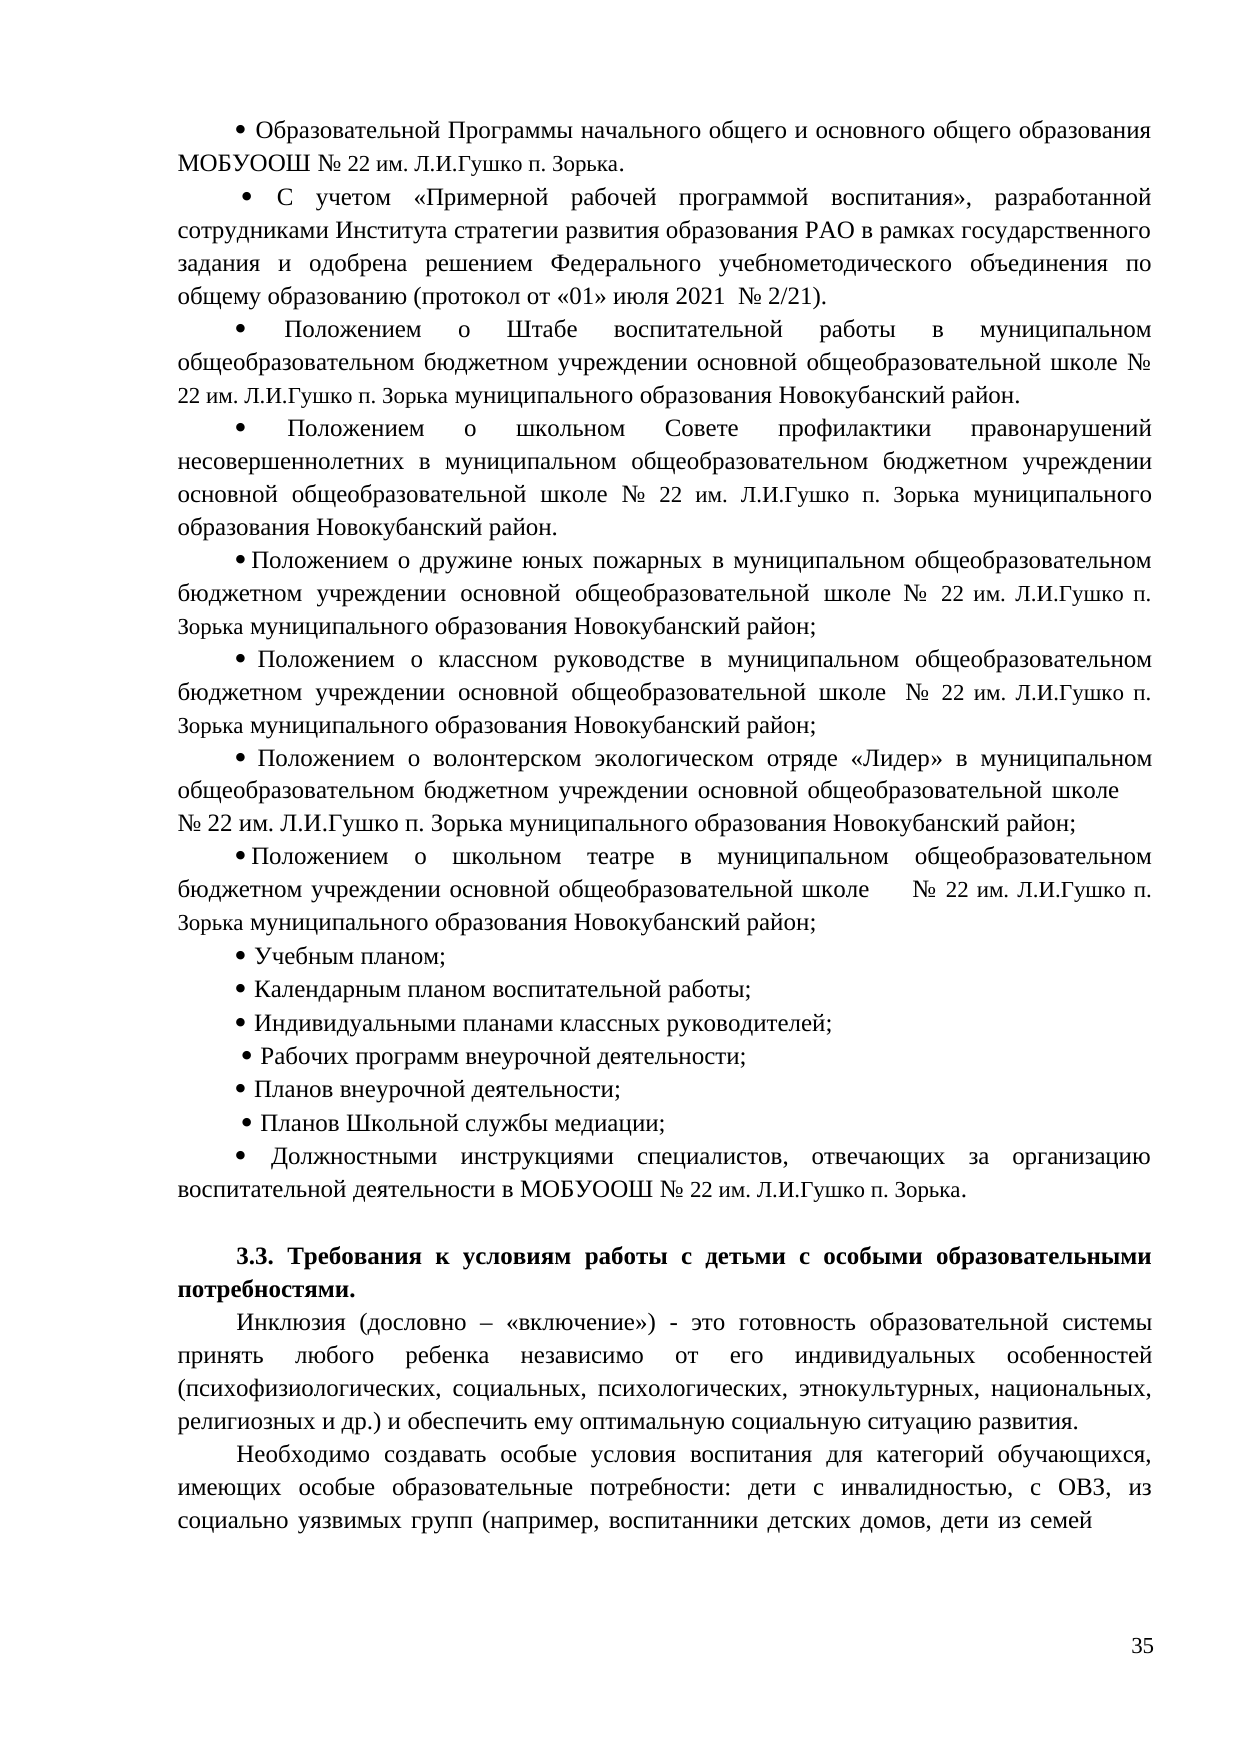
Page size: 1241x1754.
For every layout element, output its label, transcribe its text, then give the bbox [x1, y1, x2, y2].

list Учебным планом; [236, 940, 1209, 970]
list Образовательной Программы начального общего и основного общего образования МОБУООШ № 22 им. Л.И.Гушко п. Зорька. [177, 115, 1152, 177]
list Положением о школьном Совете профилактики правонарушений несовершеннолетних в муниципальном общеобразовательном бюджетном учреждении основной общеобразовательной школе № 22 им. Л.И.Гушко п. Зорька муниципального образования Новокубанский район. [177, 413, 1152, 541]
list Календарным планом воспитательной работы; [236, 974, 1209, 1003]
list Положением о волонтерском экологическом отряде «Лидер» в муниципальном общеобразовательном бюджетном учреждении основной общеобразовательной школе [177, 743, 1152, 804]
list Рабочих программ внеурочной деятельности; [242, 1041, 1209, 1070]
list Индивидуальными планами классных руководителей; [236, 1008, 1209, 1036]
list Положением о школьном театре в муниципальном общеобразовательном бюджетном учреждении основной общеобразовательной школе № 22 им. Л.И.Гушко п. Зорька муниципального образования Новокубанский район; [177, 841, 1152, 936]
list Должностными инструкциями специалистов, отвечающих за организацию воспитательной деятельности в МОБУООШ № 22 им. Л.И.Гушко п. Зорька. [177, 1141, 1152, 1203]
list Планов внеурочной деятельности; [236, 1074, 1209, 1103]
text Инклюзия (дословно – «включение») - это готовность образовательной системы принять любого ребенка независимо от его индивидуальных особенностей (психофизиологических, социальных, психологических, этнокультурных, национальных, религиозных и др.) и обеспечить ему оптимальную социальную ситуацию развития. [177, 1307, 1152, 1435]
list Планов Школьной службы медиации; [242, 1108, 1209, 1136]
subtitle Требования к условиям работы с детьми с особыми образовательными потребностями. [177, 1241, 1152, 1303]
list Положением о классном руководстве в муниципальном общеобразовательном бюджетном учреждении основной общеобразовательной школе № 22 им. Л.И.Гушко п. Зорька муниципального образования Новокубанский район; [177, 644, 1152, 739]
list Положением о дружине юных пожарных в муниципальном общеобразовательном бюджетном учреждении основной общеобразовательной школе № 22 им. Л.И.Гушко п. Зорька муниципального образования Новокубанский район; [177, 545, 1152, 640]
list С учетом «Примерной рабочей программой воспитания», разработанной сотрудниками Института стратегии развития образования РАО в рамках государственного задания и одобрена решением Федерального учебнометодического объединения по общему образованию (протокол от «01» июля 2021 № 2/21). [177, 182, 1152, 309]
text Необходимо создавать особые условия воспитания для категорий обучающихся, имеющих особые образовательные потребности: дети с инвалидностью, с ОВЗ, из социально уязвимых групп (например, воспитанники детских домов, дети из семей [177, 1439, 1152, 1534]
list Положением о Штабе воспитательной работы в муниципальном общеобразовательном бюджетном учреждении основной общеобразовательной школе № 22 им. Л.И.Гушко п. Зорька муниципального образования Новокубанский район. [177, 314, 1152, 409]
text № 22 им. Л.И.Гушко п. Зорька муниципального образования Новокубанский район; [177, 808, 1151, 837]
